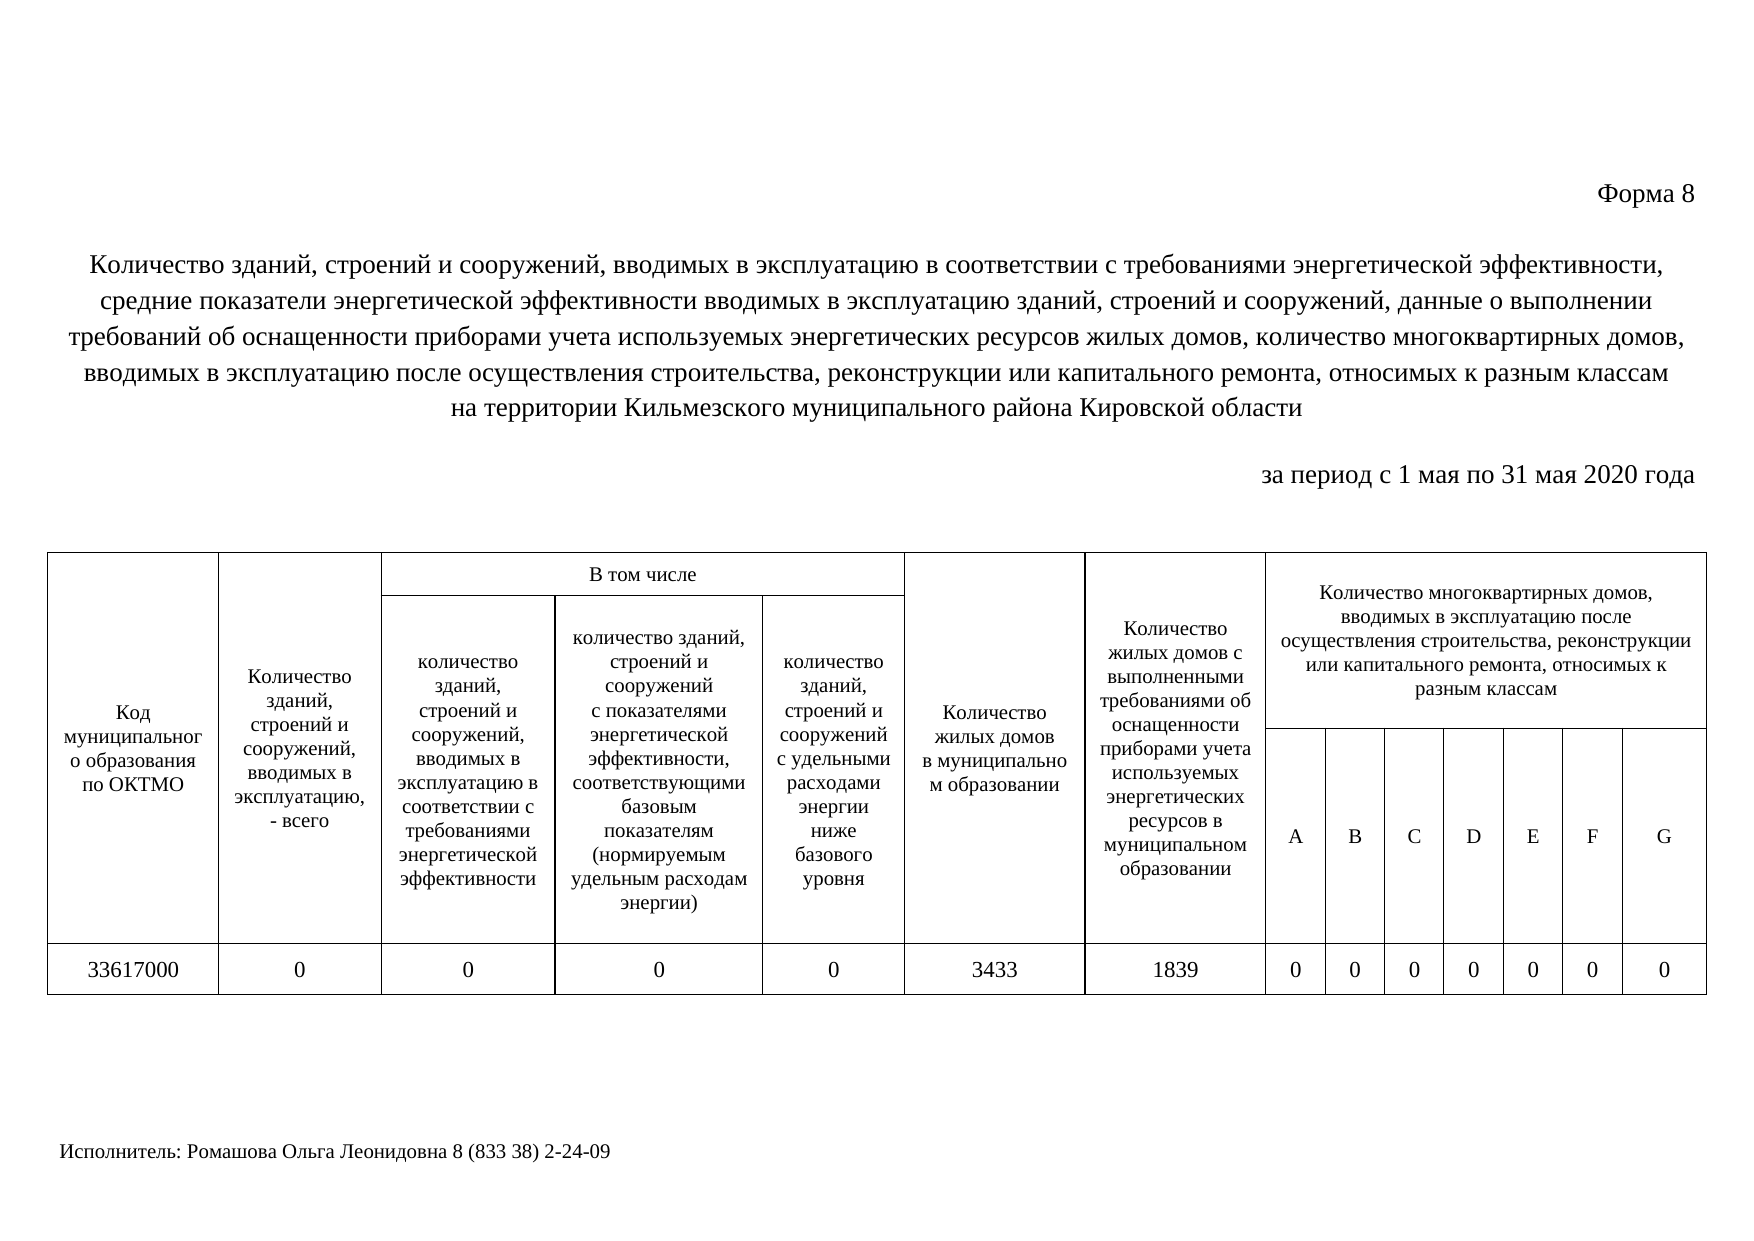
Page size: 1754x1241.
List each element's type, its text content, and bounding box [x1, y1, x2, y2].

table_cell 0 [1504, 944, 1562, 993]
text Количество зданий, строений и сооружений, вводимых в эксплуатацию в соответствии с требованиями энергетической эффективности, средние показатели энергетической эффективности вводимых в эксплуатацию зданий, строений и сооружений, данные о выполнении требований об оснащенности приборами учета используемых энергетических ресурсов жилых домов, количество многоквартирных домов, вводимых в эксплуатацию после осуществления строительства, реконструкции или капитального ремонта, относимых к разным классам [59, 249, 1695, 387]
text за период с 1 мая по 31 мая 2020 года [59, 458, 1695, 489]
table_cell количество зданий, строений и сооружений с удельными расходами энергии ниже базового уровня [763, 596, 904, 943]
table_cell A [1266, 729, 1325, 943]
table_cell 0 [1385, 944, 1443, 993]
table_cell 1839 [1086, 944, 1265, 993]
table_cell E [1504, 729, 1562, 943]
table_cell B [1326, 729, 1384, 943]
table_header В том числе [382, 553, 904, 595]
table_cell 0 [1563, 944, 1622, 993]
table_cell количество зданий, строений и сооружений, вводимых в эксплуатацию в соответствии с требованиями энергетической эффективности [382, 596, 554, 943]
table_header Количество многоквартирных домов, вводимых в эксплуатацию после осуществления строительства, реконструкции или капитального ремонта, относимых к разным классам [1266, 553, 1706, 728]
table_header Количество жилых домов в муниципальном образовании [905, 553, 1084, 943]
table_cell F [1563, 729, 1622, 943]
table_cell 0 [1623, 944, 1706, 993]
table_cell 0 [382, 944, 554, 993]
table_cell 0 [1326, 944, 1384, 993]
text Форма 8 [59, 177, 1695, 208]
table_cell 0 [763, 944, 904, 993]
table_cell 3433 [905, 944, 1084, 993]
table_cell 0 [1444, 944, 1503, 993]
table_cell 0 [556, 944, 762, 993]
table_header Количество зданий, строений и сооружений, вводимых в эксплуатацию, - всего [219, 553, 381, 943]
table_cell 0 [1266, 944, 1325, 993]
table_header Количество жилых домов с выполненными требованиями об оснащенности приборами учета используемых энергетических ресурсов в муниципальном образовании [1086, 553, 1265, 943]
table_cell C [1385, 729, 1443, 943]
table_cell 0 [219, 944, 381, 993]
text Исполнитель: Ромашова Ольга Леонидовна 8 (833 38) 2-24-09 [59, 1139, 1695, 1163]
text на территории Кильмезского муниципального района Кировской области [59, 392, 1695, 423]
table_header Код муниципального образования по ОКТМО [48, 553, 218, 943]
table_cell D [1444, 729, 1503, 943]
table_cell 33617000 [48, 944, 218, 993]
table_cell G [1623, 729, 1706, 943]
table_cell количество зданий, строений и сооружений с показателями энергетической эффективности, соответствующими базовым показателям (нормируемым удельным расходам энергии) [556, 596, 762, 943]
